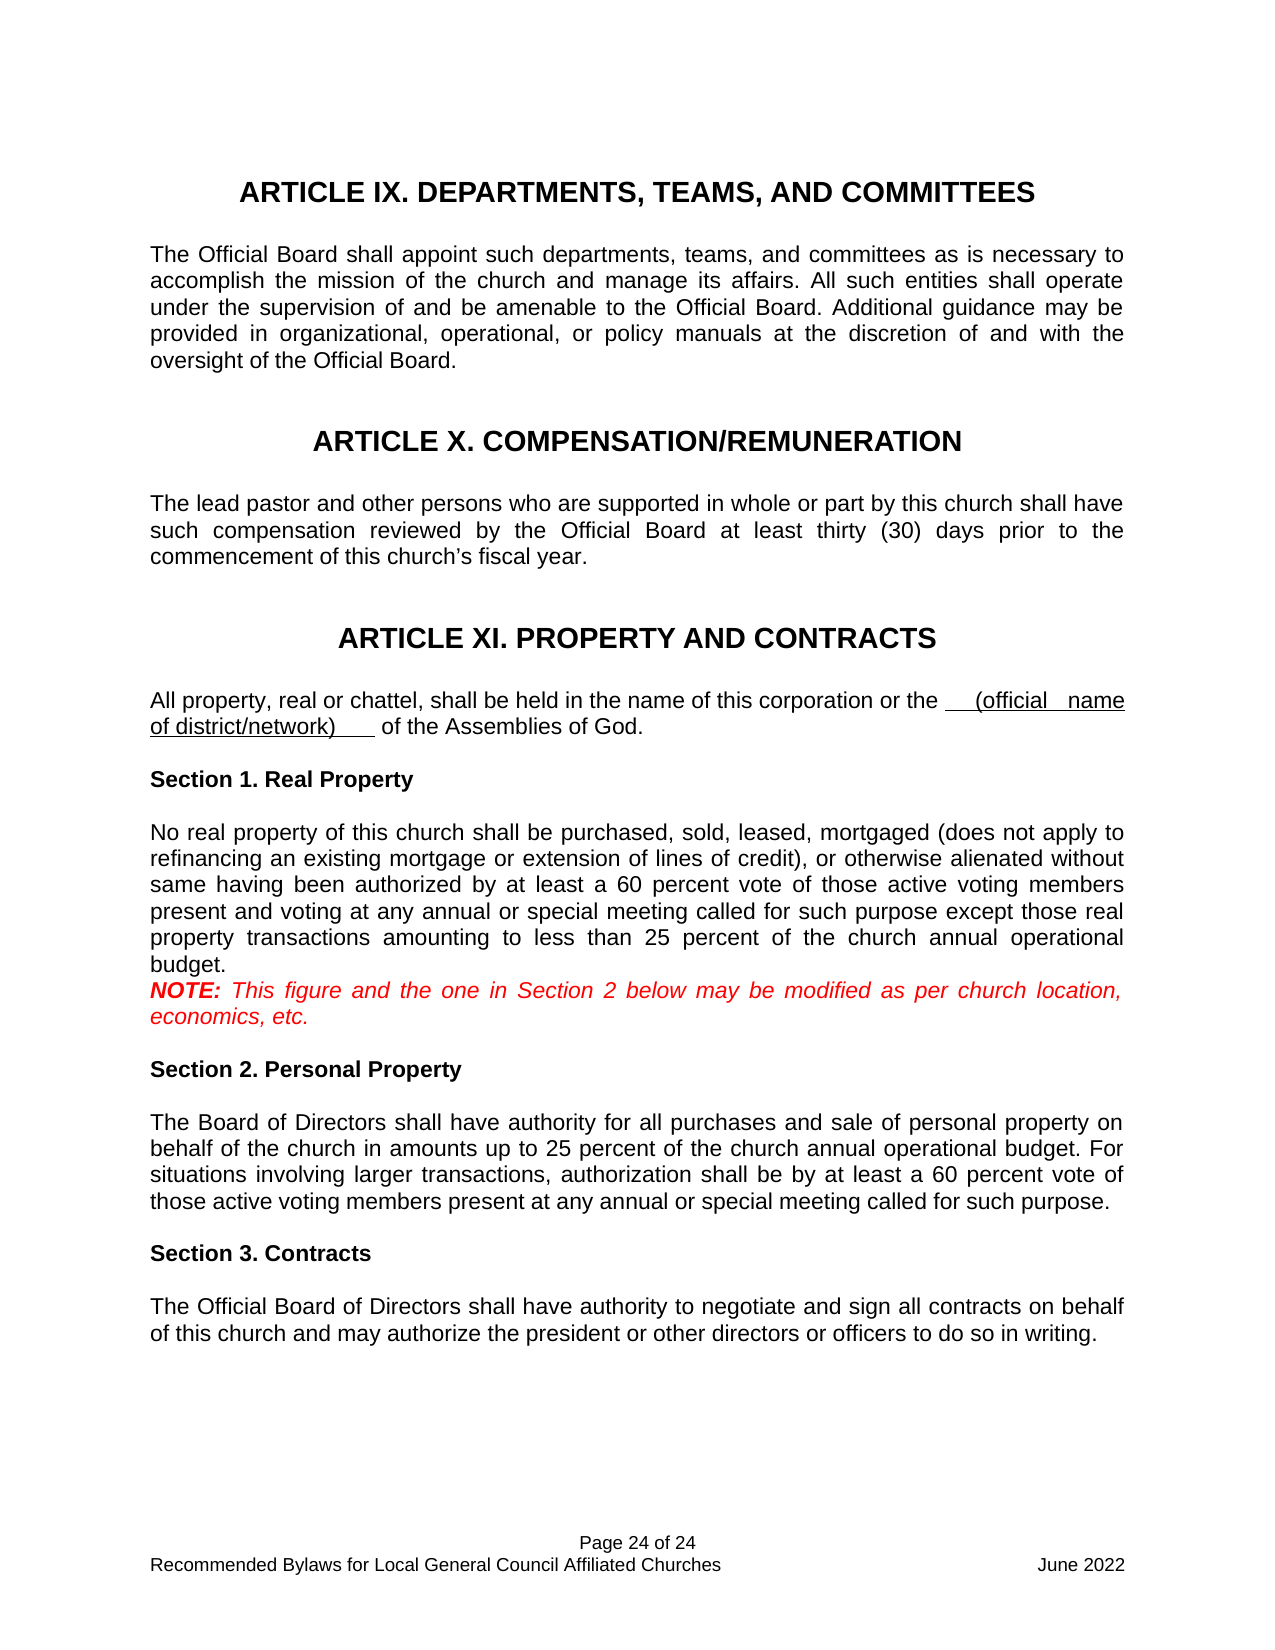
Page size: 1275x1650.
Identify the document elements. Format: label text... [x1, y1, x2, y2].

subtitle ARTICLE X. COMPENSATION/REMUNERATION [150, 424, 1125, 458]
text All property, real or chattel, shall be held in the name of this corporation or the (official name of district/network) of the Assemblies of God. [150, 687, 1125, 740]
text NOTE: This figure and the one in Section 2 below may be modified as per church location, economics, etc. [150, 977, 1125, 1029]
text The Board of Directors shall have authority for all purchases and sale of personal property on behalf of the church in amounts up to 25 percent of the church annual operational budget. For situations involving larger transactions, authorization shall be by at least a 60 percent vote of those active voting members present at any annual or special meeting called for such purpose. [150, 1109, 1125, 1214]
subtitle ARTICLE XI. PROPERTY AND CONTRACTS [150, 621, 1125, 654]
subtitle ARTICLE IX. DEPARTMENTS, TEAMS, AND COMMITTEES [150, 175, 1125, 208]
text The Official Board of Directors shall have authority to negotiate and sign all contracts on behalf of this church and may authorize the president or other directors or officers to do so in writing. [150, 1293, 1125, 1346]
text Section 1. Real Property [150, 766, 1125, 792]
text Section 3. Contracts [150, 1240, 1125, 1267]
text The lead pastor and other persons who are supported in whole or part by this church shall have such compensation reviewed by the Official Board at least thirty (30) days prior to the commencement of this church’s fiscal year. [150, 490, 1125, 569]
text The Official Board shall appoint such departments, teams, and committees as is necessary to accomplish the mission of the church and manage its affairs. All such entities shall operate under the supervision of and be amenable to the Official Board. Additional guidance may be provided in organizational, operational, or policy manuals at the discretion of and with the oversight of the Official Board. [150, 241, 1125, 373]
text No real property of this church shall be purchased, sold, leased, mortgaged (does not apply to refinancing an existing mortgage or extension of lines of credit), or otherwise alienated without same having been authorized by at least a 60 percent vote of those active voting members present and voting at any annual or special meeting called for such purpose except those real property transactions amounting to less than 25 percent of the church annual operational budget. [150, 819, 1125, 977]
text Section 2. Personal Property [150, 1056, 1125, 1082]
